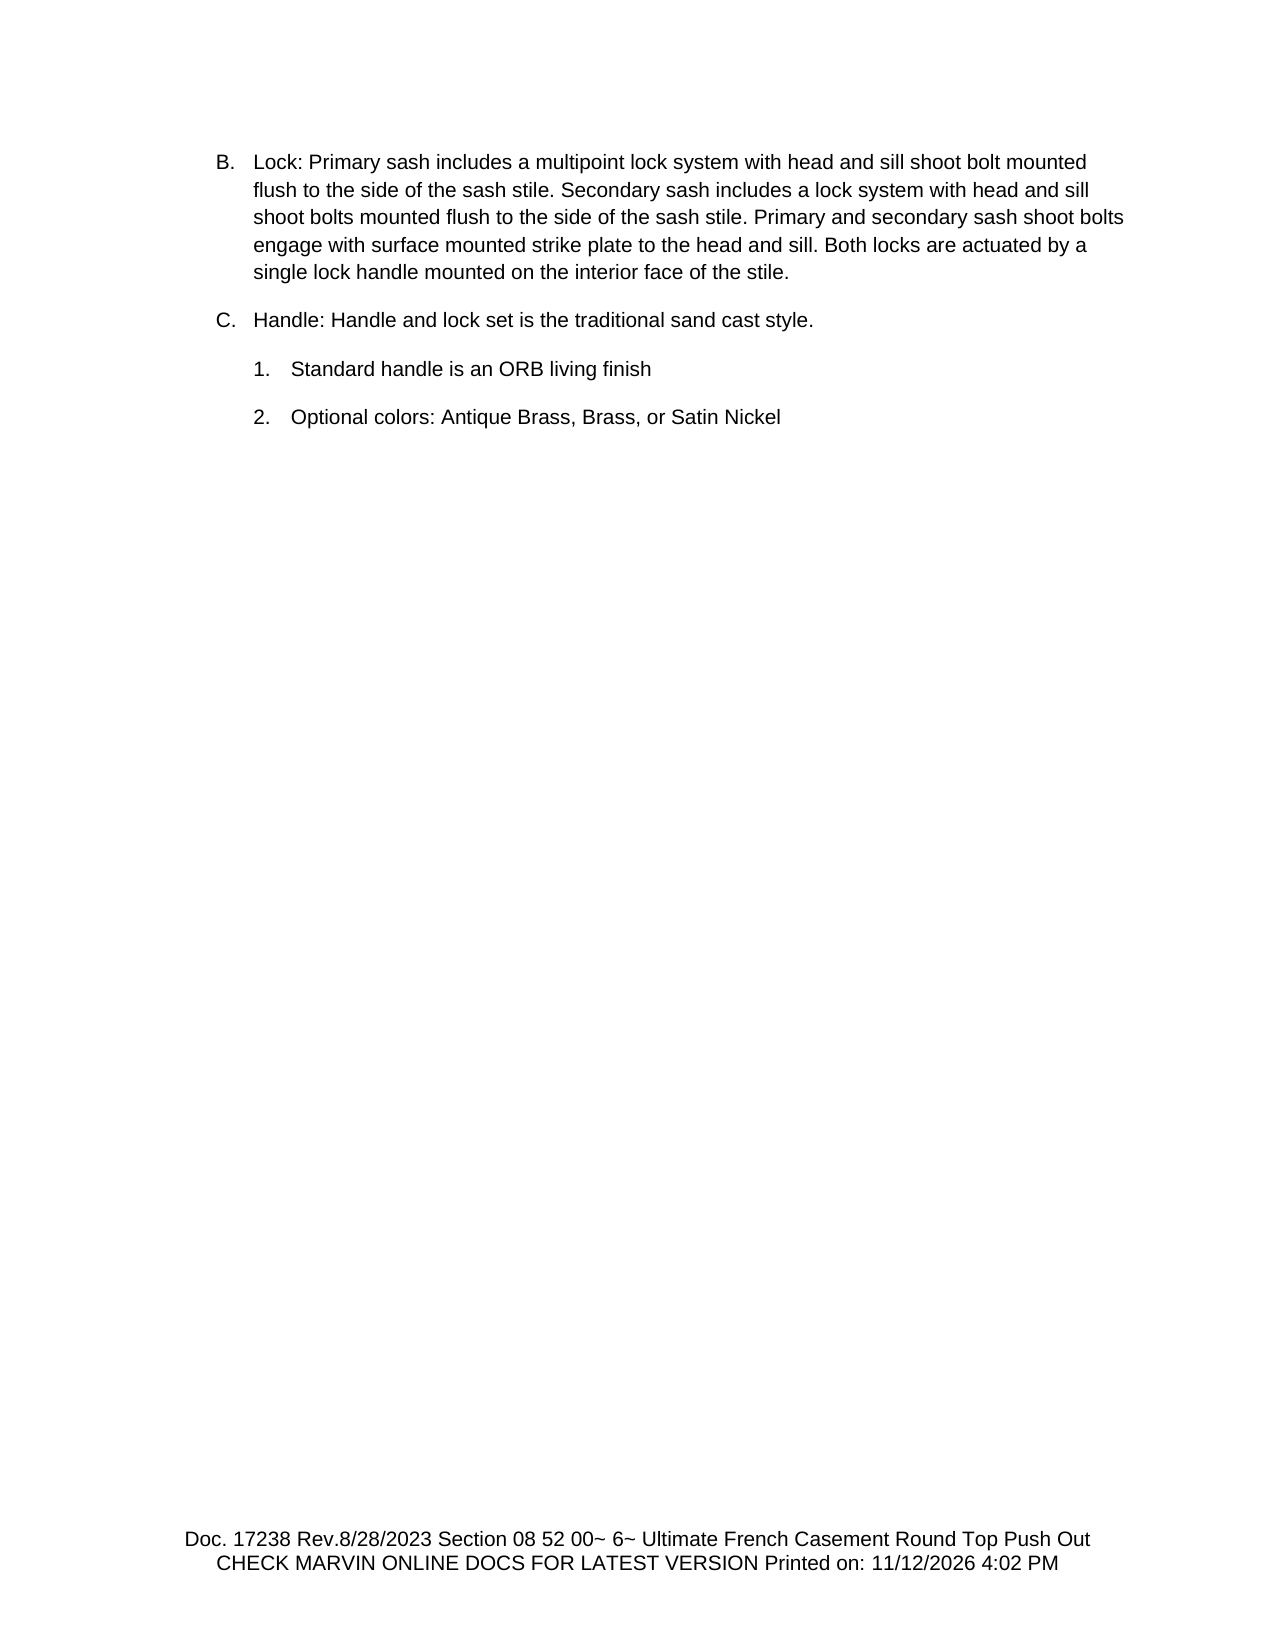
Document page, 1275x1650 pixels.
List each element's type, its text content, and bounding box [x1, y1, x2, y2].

subtitle Optional colors: Antique Brass, Brass, or Satin Nickel [253, 405, 1125, 429]
subtitle Lock: Primary sash includes a multipoint lock system with head and sill shoot bolt mounted flush to the side of the sash stile. Secondary sash includes a lock system with head and sill shoot bolts mounted flush to the side of the sash stile. Primary and secondary sash shoot bolts engage with surface mounted strike plate to the head and sill. Both locks are actuated by a single lock handle mounted on the interior face of the stile. [216, 150, 1125, 284]
subtitle Handle: Handle and lock set is the traditional sand cast style. [216, 308, 1125, 332]
subtitle Standard handle is an ORB living finish [253, 357, 1125, 381]
